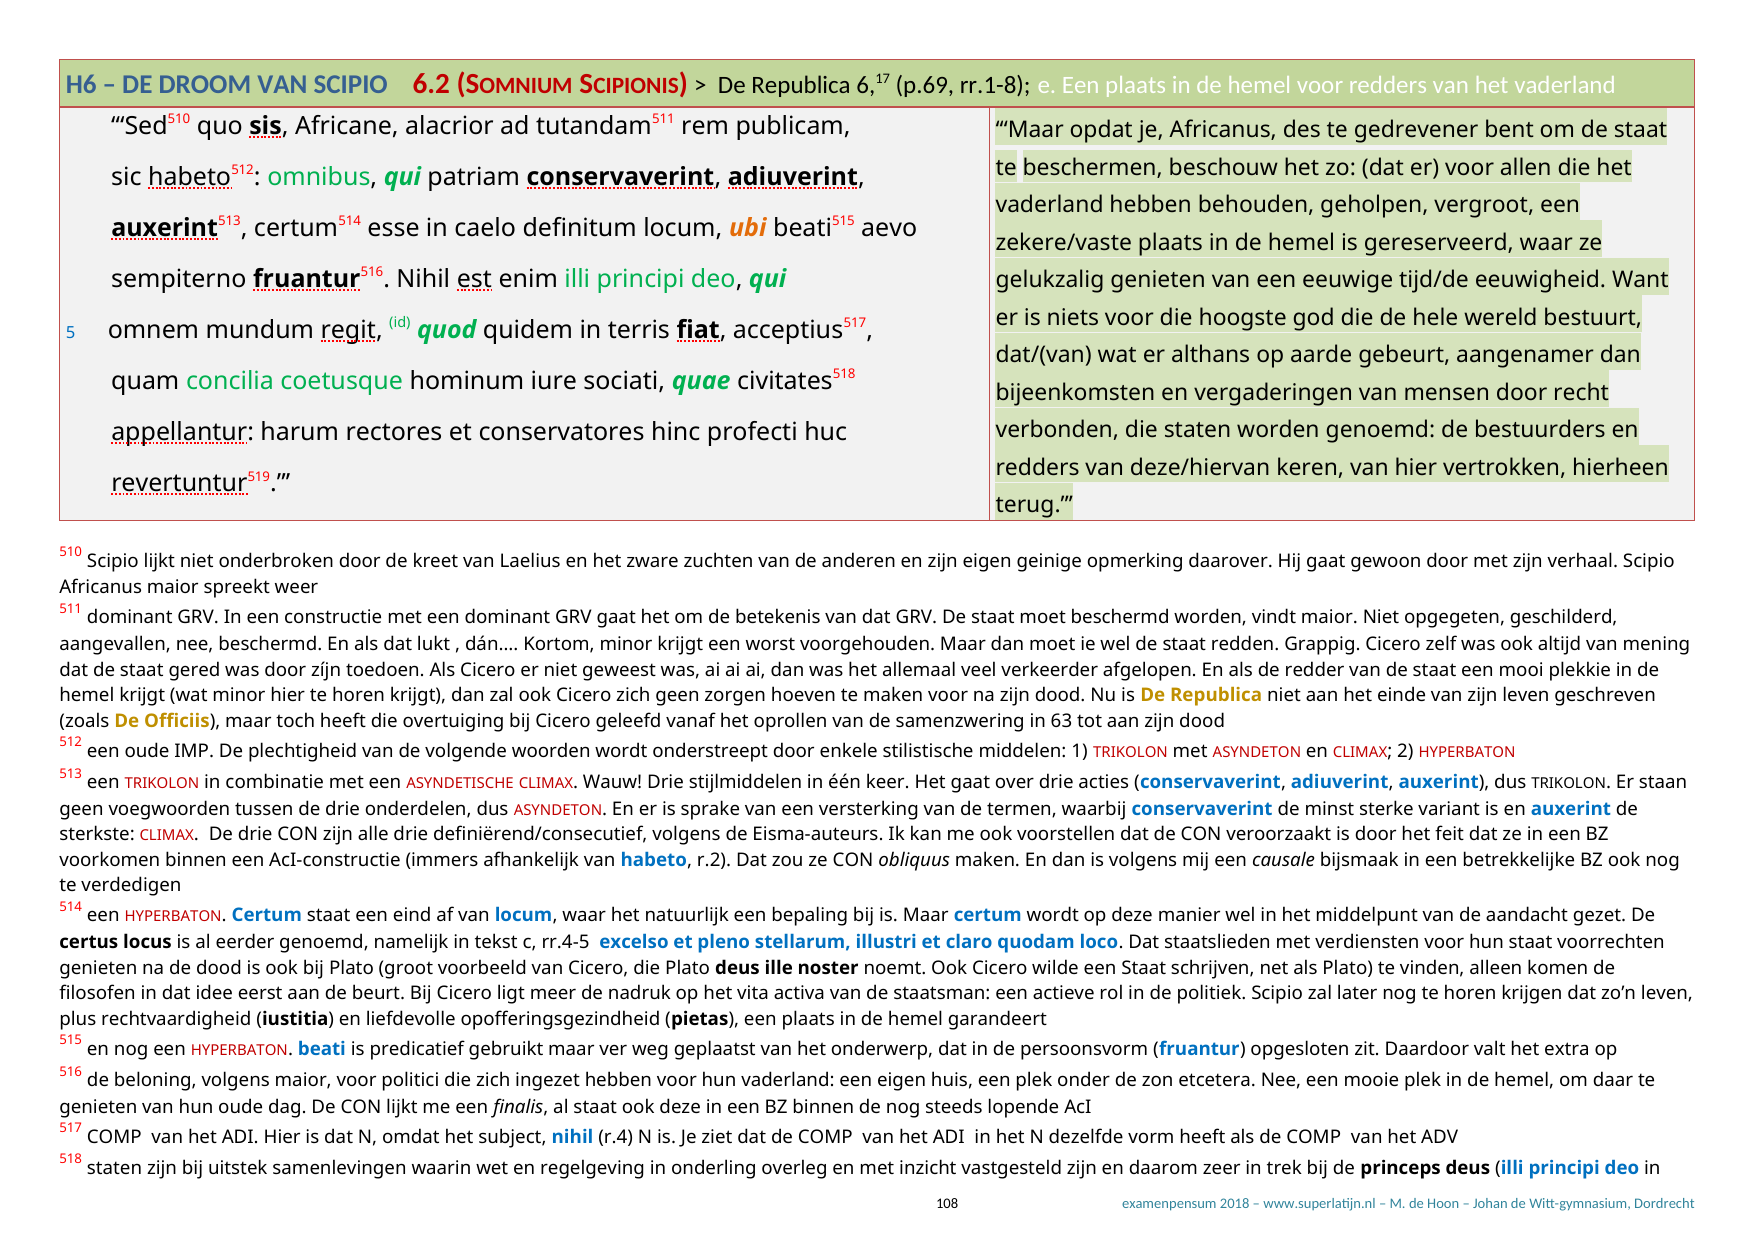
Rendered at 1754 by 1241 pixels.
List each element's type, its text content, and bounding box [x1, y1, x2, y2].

table_header H6 – DE DROOM VAN SCIPIO 6.2 (Somnium Scipionis) > De Republica 6,17 (p.69, rr.1-8); e. Een plaats in de hemel voor redders van het vaderland [60, 60, 1694, 106]
table_cell ‘“Maar opdat je, Africanus, des te gedrevener bent om de staat te beschermen, beschouw het zo: (dat er) voor allen die het vaderland hebben behouden, geholpen, vergroot, een zekere/vaste plaats in de hemel is gereserveerd, waar ze gelukzalig genieten van een eeuwige tijd/de eeuwigheid. Want er is niets voor die hoogste god die de hele wereld bestuurt, dat/(van) wat er althans op aarde gebeurt, aangenamer dan bijeenkomsten en vergaderingen van mensen door recht verbonden, die staten worden genoemd: de bestuurders en redders van deze/hiervan keren, van hier vertrokken, hierheen terug.”’ [990, 108, 1694, 520]
table_cell ‘“Sed quo sis, Africane, alacrior ad tutandam rem publicam, sic habeto: omnibus, qui patriam conservaverint, adiuverint, auxerint, certum esse in caelo definitum locum, ubi beati aevo sempiterno fruantur. Nihil est enim illi principi deo, qui 5 omnem mundum regit, (id) quod quidem in terris fiat, acceptius, quam concilia coetusque hominum iure sociati, quae civitates appellantur: harum rectores et conservatores hinc profecti huc revertuntur.”’ [60, 108, 989, 520]
